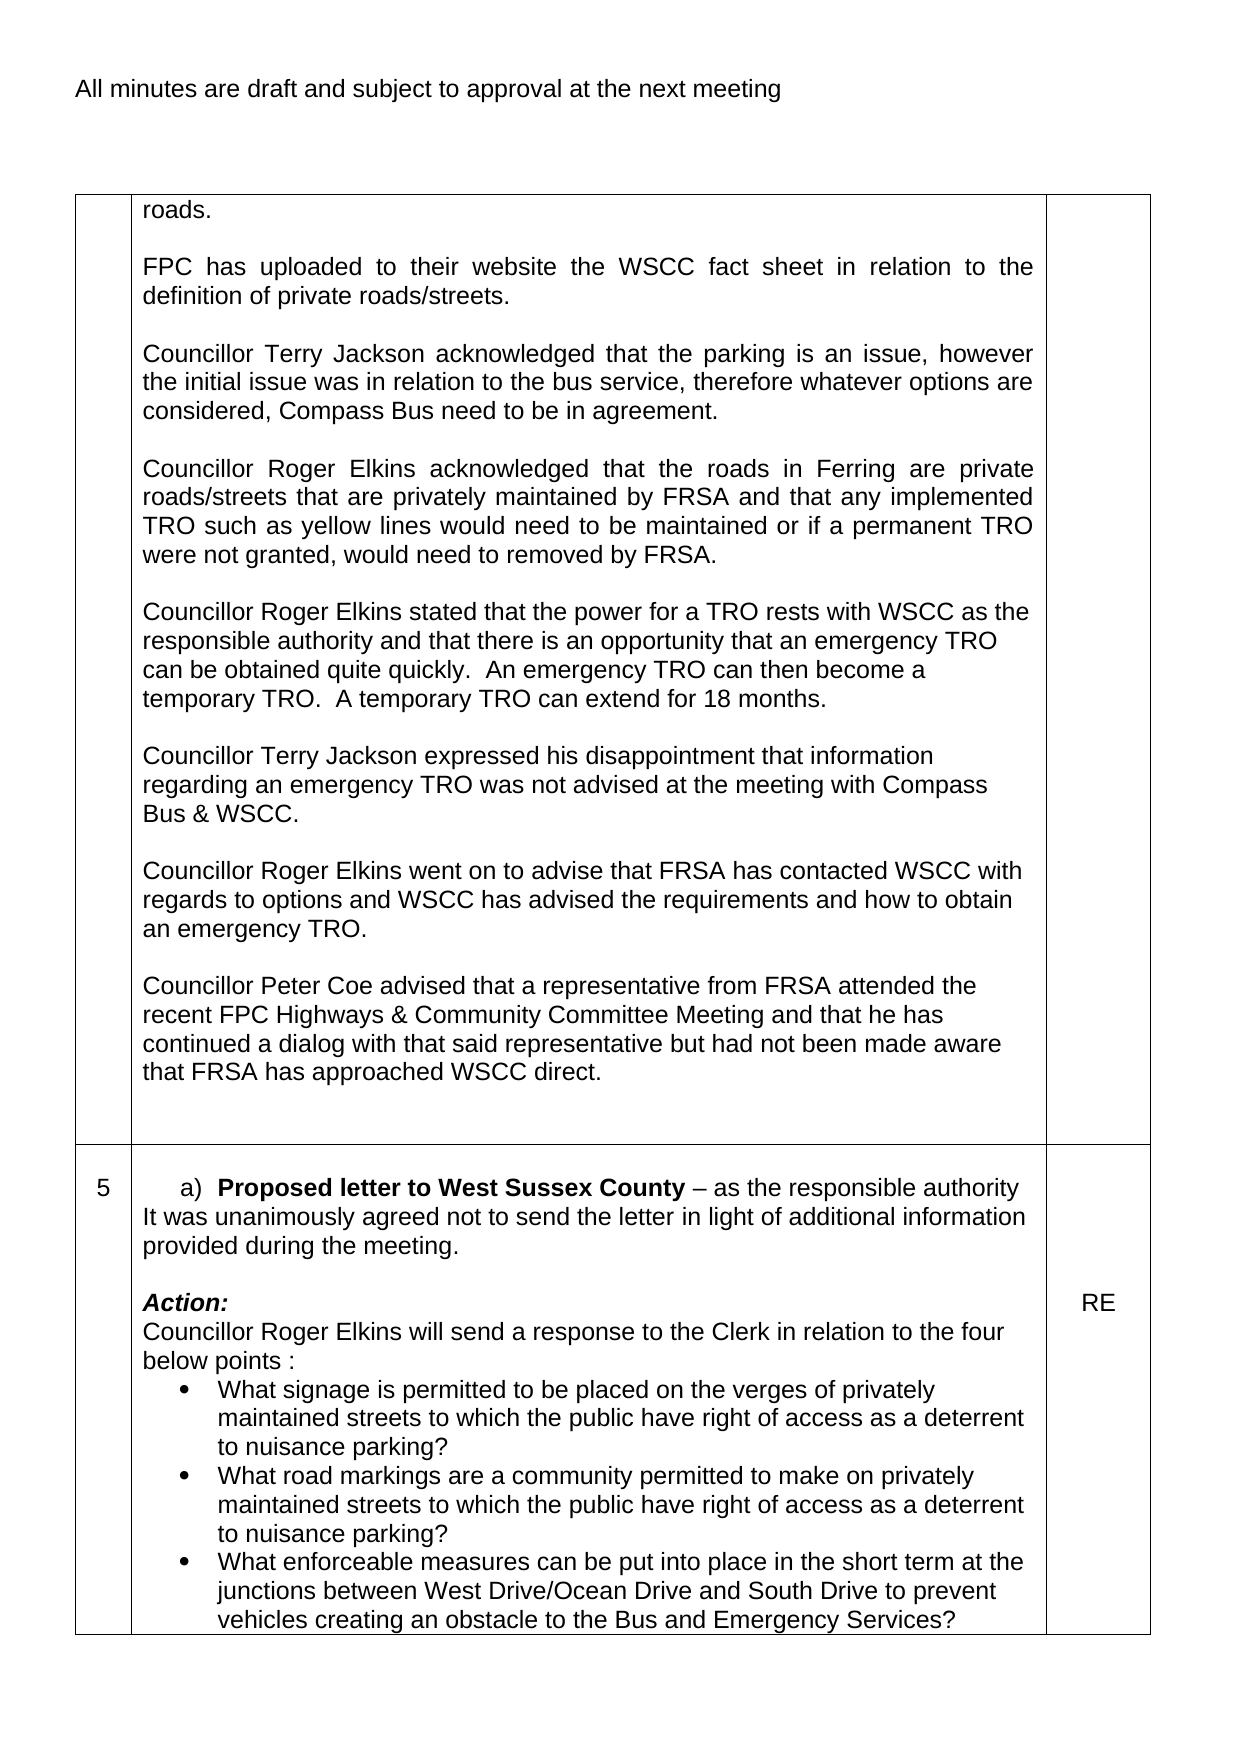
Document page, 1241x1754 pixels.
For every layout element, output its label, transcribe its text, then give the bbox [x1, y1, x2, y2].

table_cell 4 [76, 195, 131, 1143]
table_cell RE RE RE [1047, 1145, 1150, 1634]
table_cell 5 [76, 1145, 131, 1634]
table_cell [132, 1145, 1046, 1634]
table_cell [1047, 195, 1150, 1143]
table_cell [132, 195, 1046, 1143]
